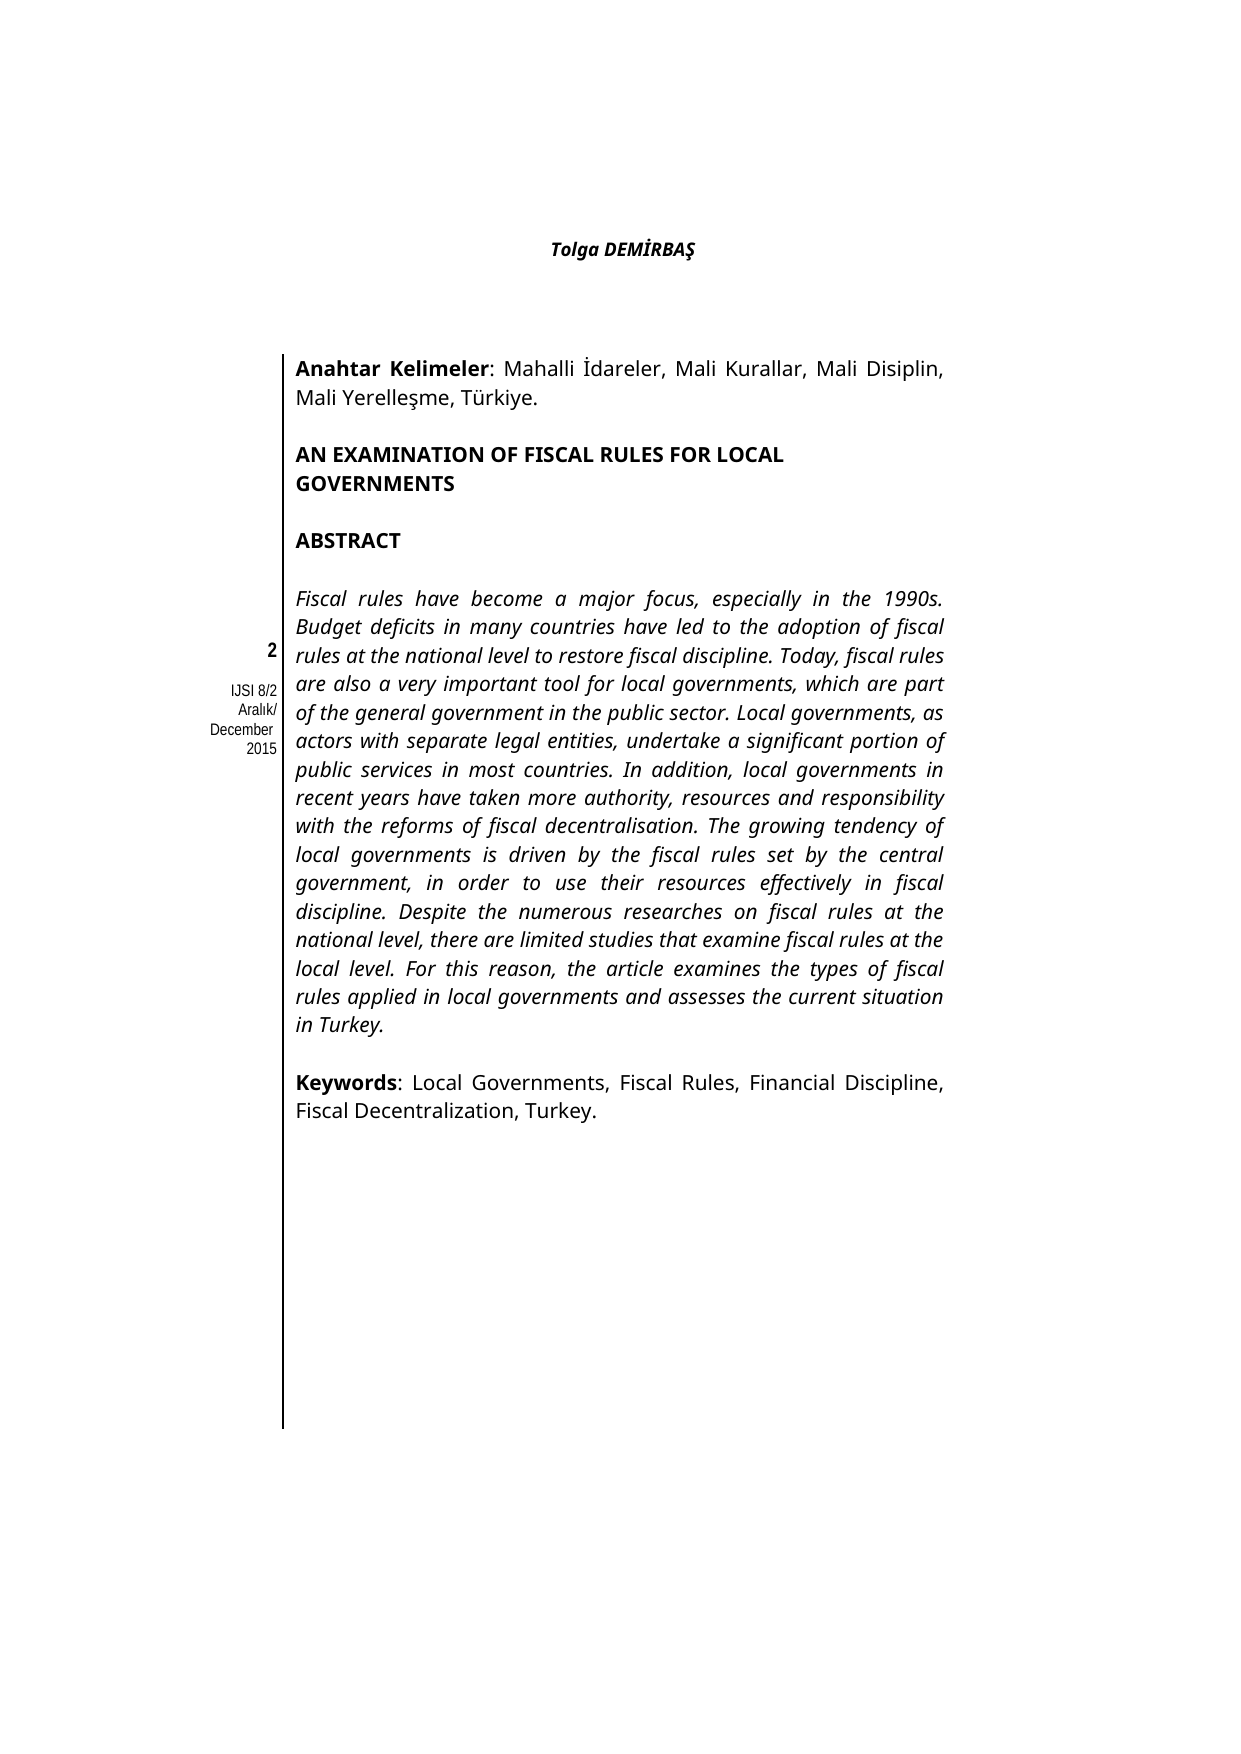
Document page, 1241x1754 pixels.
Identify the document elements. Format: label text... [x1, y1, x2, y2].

text AN EXAMINATION OF FISCAL RULES FOR LOCAL GOVERNMENTS [295, 440, 945, 497]
text ABSTRACT [295, 526, 945, 555]
text Anahtar Kelimeler: Mahalli İdareler, Mali Kurallar, Mali Disiplin, Mali Yerelleşme, Türkiye. [295, 354, 945, 411]
text Keywords: Local Governments, Fiscal Rules, Financial Discipline, Fiscal Decentralization, Turkey. [295, 1068, 945, 1125]
text Fiscal rules have become a major focus, especially in the 1990s. Budget deficits in many countries have led to the adoption of fiscal rules at the national level to restore fiscal discipline. Today, fiscal rules are also a very important tool for local governments, which are part of the general government in the public sector. Local governments, as actors with separate legal entities, undertake a significant portion of public services in most countries. In addition, local governments in recent years have taken more authority, resources and responsibility with the reforms of fiscal decentralisation. The growing tendency of local governments is driven by the fiscal rules set by the central government, in order to use their resources effectively in fiscal discipline. Despite the numerous researches on fiscal rules at the national level, there are limited studies that examine fiscal rules at the local level. For this reason, the article examines the types of fiscal rules applied in local governments and assesses the current situation in Turkey. [295, 584, 945, 1039]
